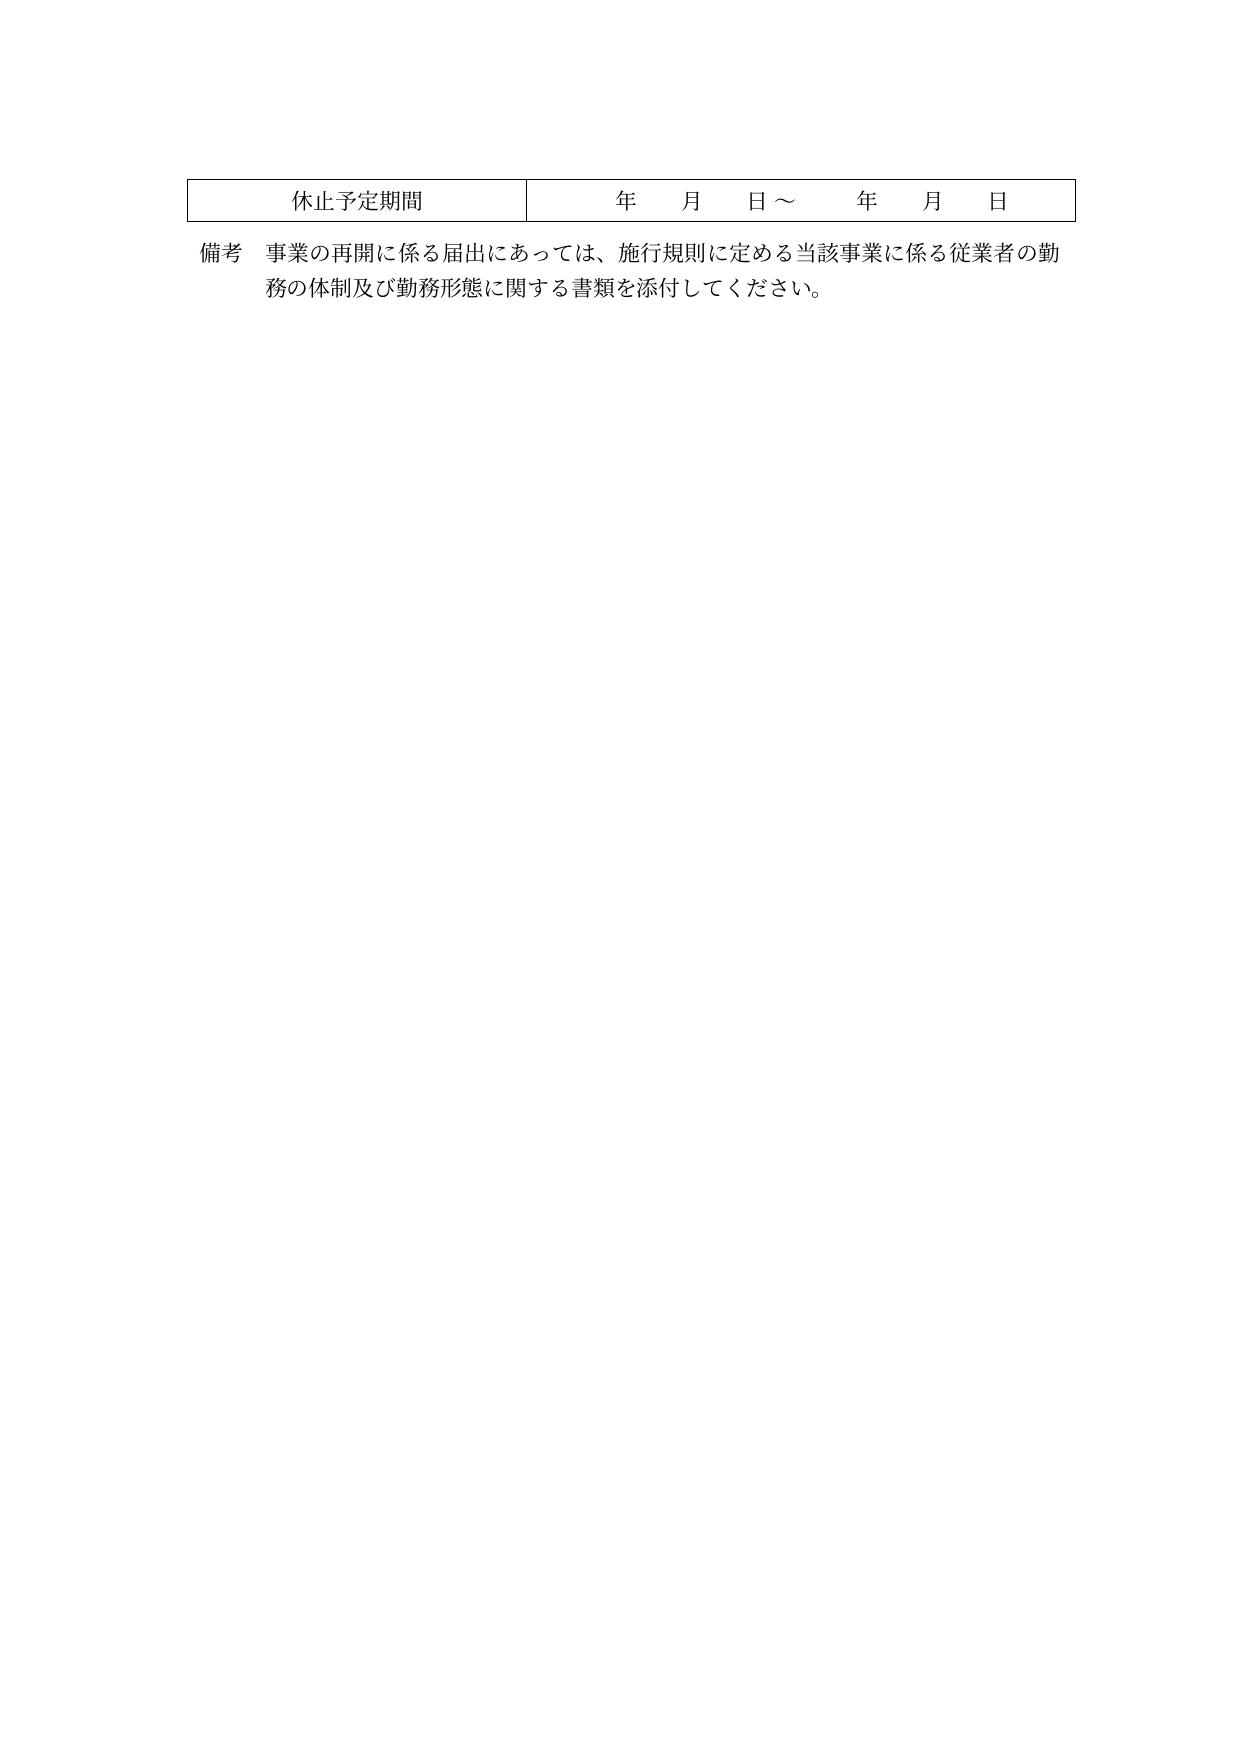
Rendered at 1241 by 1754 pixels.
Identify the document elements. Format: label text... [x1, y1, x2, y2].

table_cell 年 月 日 ～ 年 月 日 [527, 180, 1075, 221]
text 備考 事業の再開に係る届出にあっては、施行規則に定める当該事業に係る従業者の勤務の体制及び勤務形態に関する書類を添付してください。 [199, 234, 1063, 304]
table_cell 休止予定期間 [188, 180, 526, 221]
